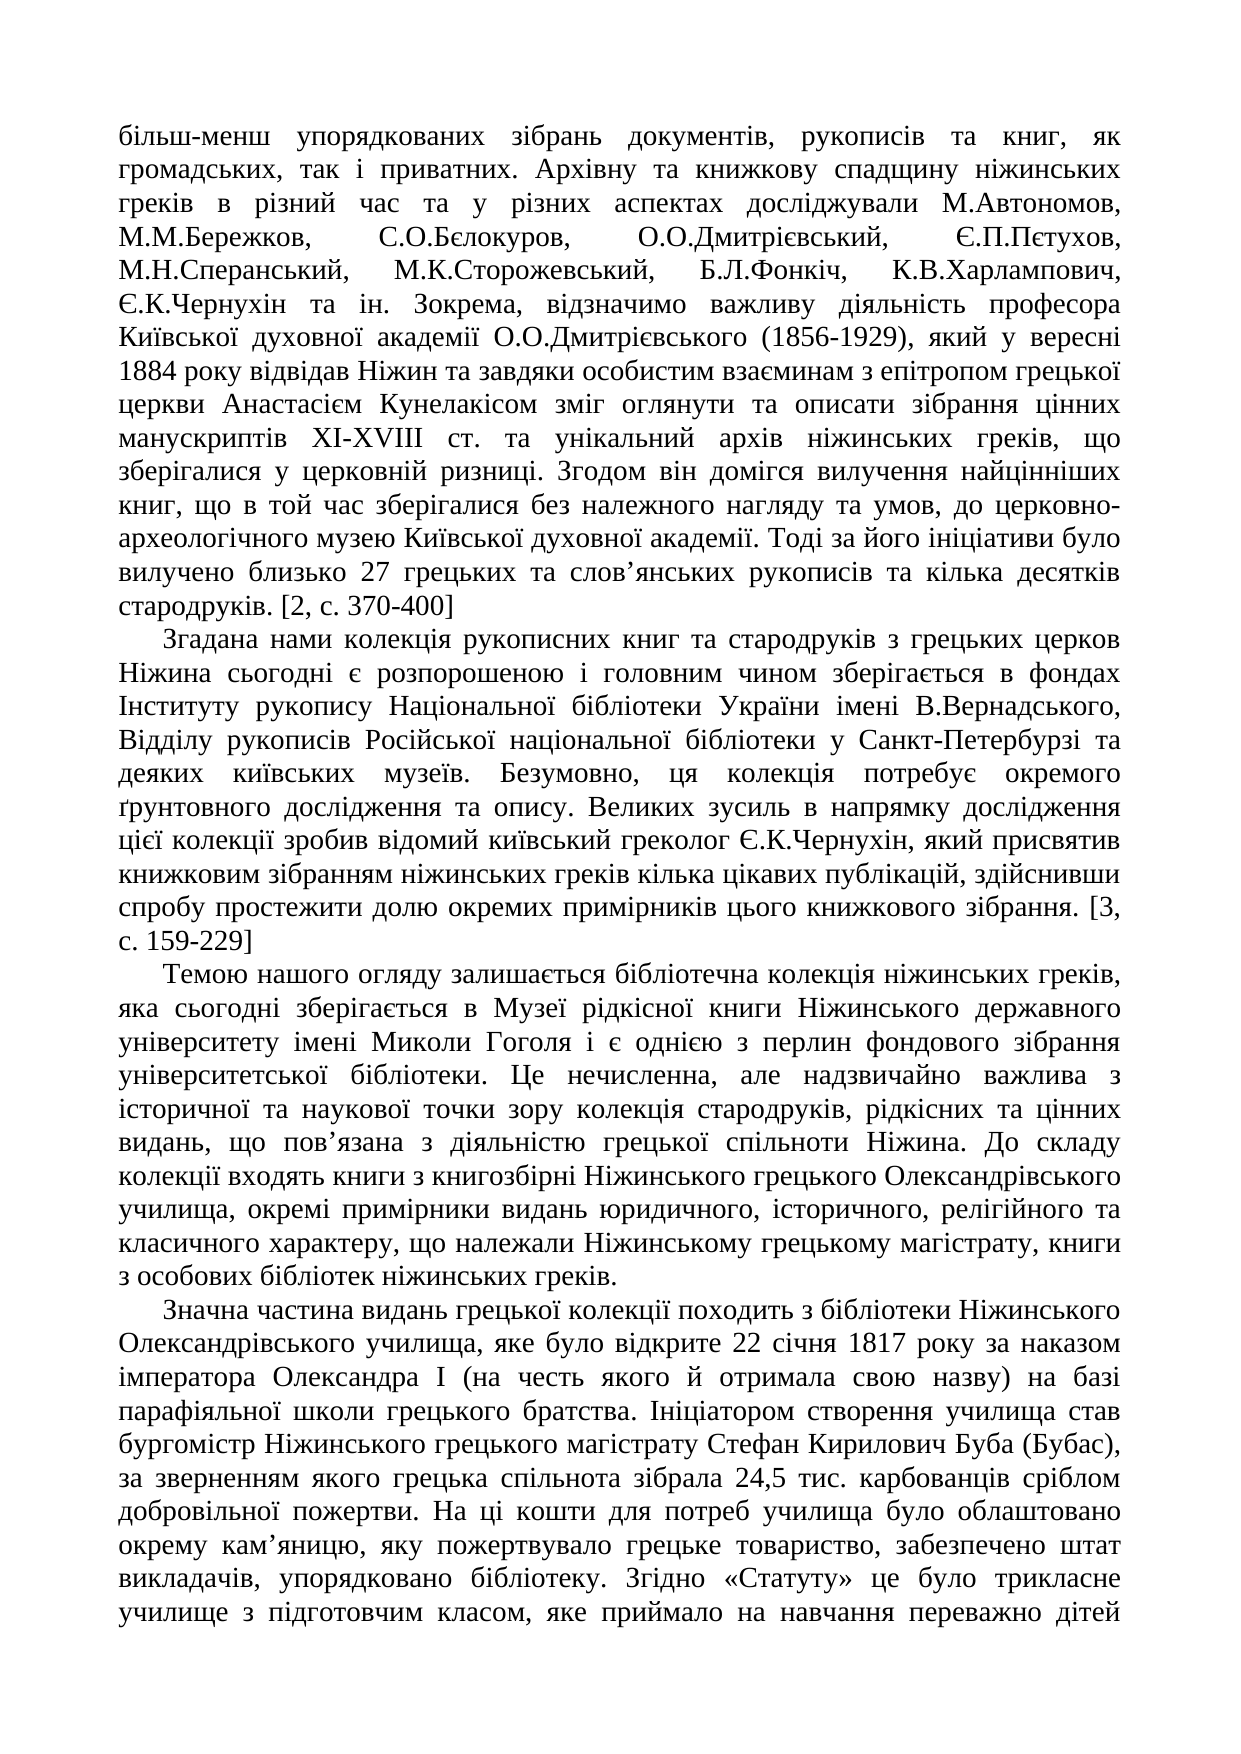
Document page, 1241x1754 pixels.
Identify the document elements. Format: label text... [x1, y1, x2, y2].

text Темою нашого огляду залишається бібліотечна колекція ніжинських греків, яка сьогодні зберігається в Музеї рідкісної книги Ніжинського державного університету імені Миколи Гоголя і є однією з перлин фондового зібрання університетської бібліотеки. Це нечисленна, але надзвичайно важлива з історичної та наукової точки зору колекція стародруків, рідкісних та цінних видань, що пов’язана з діяльністю грецької спільноти Ніжина. До складу колекції входять книги з книгозбірні Ніжинського грецького Олександрівського училища, окремі примірники видань юридичного, історичного, релігійного та класичного характеру, що належали Ніжинському грецькому магістрату, книги з особових бібліотек ніжинських греків. [118, 957, 1122, 1292]
text Згадана нами колекція рукописних книг та стародруків з грецьких церков Ніжина сьогодні є розпорошеною і головним чином зберігається в фондах Інституту рукопису Національної бібліотеки України імені В.Вернадського, Відділу рукописів Російської національної бібліотеки у Санкт-Петербурзі та деяких київських музеїв. Безумовно, ця колекція потребує окремого ґрунтовного дослідження та опису. Великих зусиль в напрямку дослідження цієї колекції зробив відомий київський греколог Є.К.Чернухін, який присвятив книжковим зібранням ніжинських греків кілька цікавих публікацій, здійснивши спробу простежити долю окремих примірників цього книжкового зібрання. [3, с. 159-229] [118, 621, 1122, 957]
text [118, 1292, 1122, 1627]
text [118, 118, 1122, 621]
